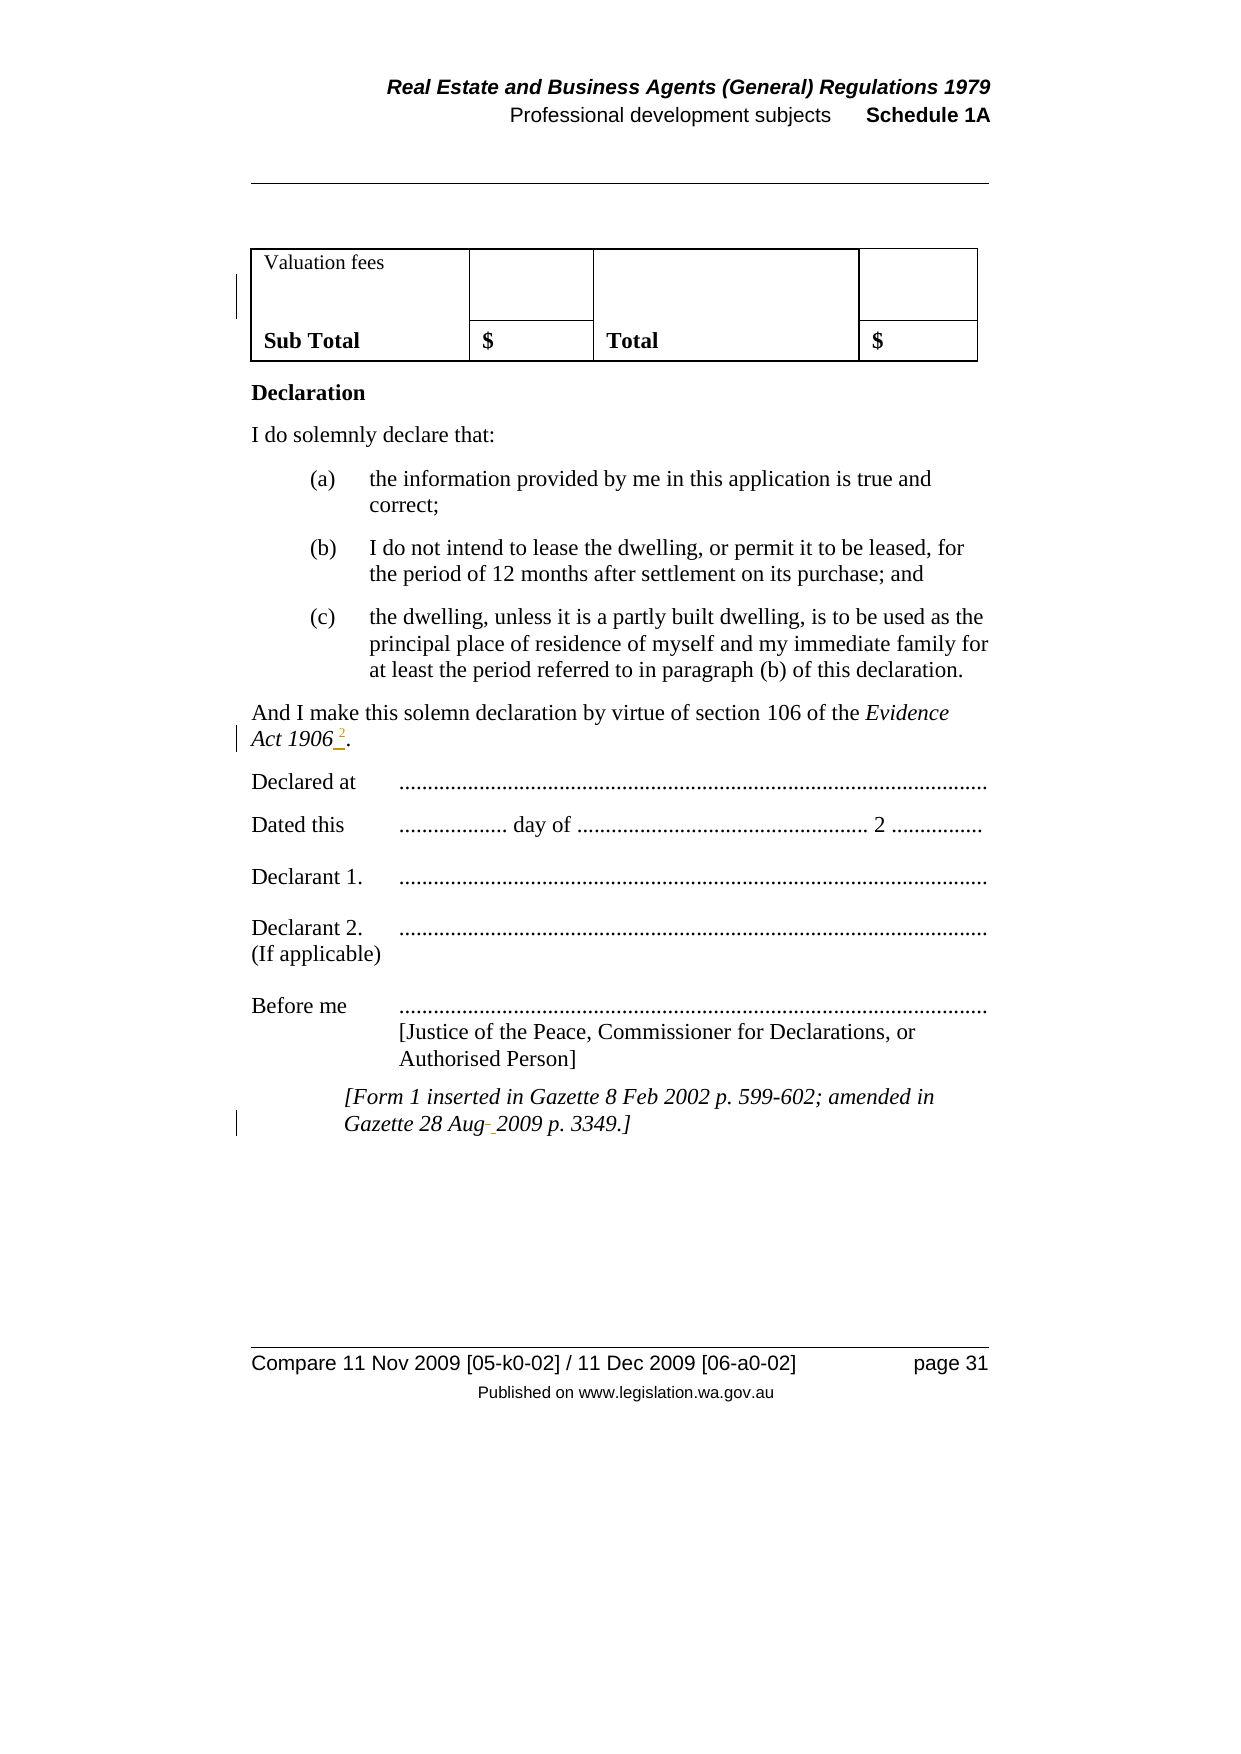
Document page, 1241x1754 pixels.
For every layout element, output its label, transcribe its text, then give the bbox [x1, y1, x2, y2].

table_cell Sub Total [252, 320, 469, 360]
text (b) I do not intend to lease the dwelling, or permit it to be leased, for the period of 12 months after settlement on its purchase; and [251, 534, 989, 587]
table_cell $ [470, 321, 593, 360]
text Declarant 1. ....................................................................................................... [251, 863, 989, 889]
table_cell Total [594, 320, 858, 360]
text Declarant 2. ....................................................................................................... [251, 914, 989, 941]
text (c) the dwelling, unless it is a partly built dwelling, is to be used as the principal place of residence of myself and my immediate family for at least the period referred to in paragraph (b) of this declaration. [251, 603, 989, 682]
subtitle Declaration [251, 378, 989, 405]
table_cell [594, 250, 858, 319]
table_cell [860, 249, 977, 319]
text Dated this ................... day of ................................................... 2 ................ [251, 811, 989, 838]
text And I make this solemn declaration by virtue of section 106 of the Evidence Act 1906. [251, 699, 989, 752]
text Before me ....................................................................................................... [251, 992, 989, 1018]
text I do solemnly declare that: [251, 422, 989, 448]
table_cell $ [860, 321, 977, 360]
text (If applicable) [251, 941, 989, 967]
table_cell [470, 250, 593, 319]
text [Form 1 inserted in Gazette 8 Feb 2002 p. 599-602; amended in Gazette 28 Aug2009 p. 3349.] [251, 1083, 989, 1136]
text (a) the information provided by me in this application is true and correct; [251, 464, 989, 517]
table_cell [252, 250, 469, 319]
text [Justice of the Peace, Commissioner for Declarations, or Authorised Person] [251, 1018, 989, 1071]
text Declared at ....................................................................................................... [251, 768, 989, 795]
